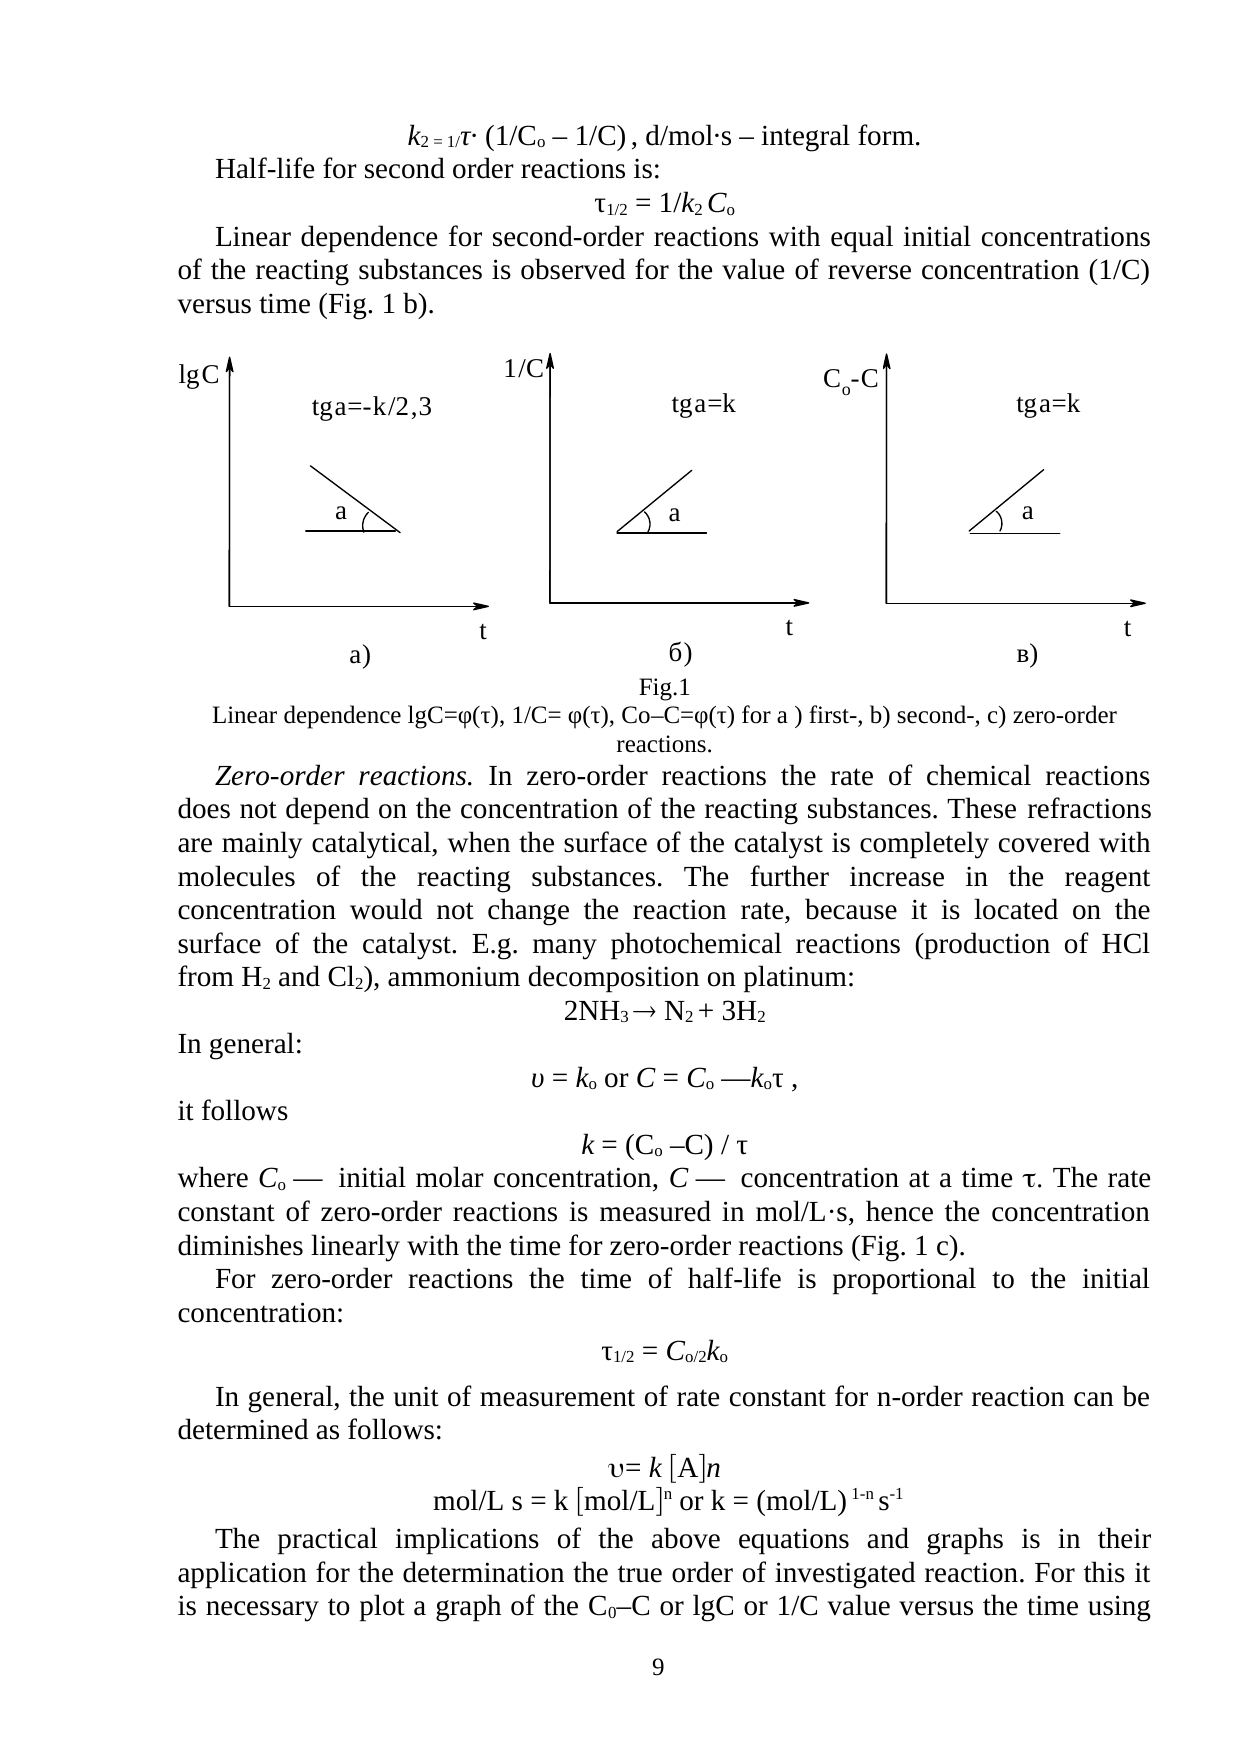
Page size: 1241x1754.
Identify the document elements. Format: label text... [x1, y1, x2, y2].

text τ1/2 = 1/k2 Co [177, 185, 1152, 219]
text In general, the unit of measurement of rate constant for n-order reaction can be determined as follows: [177, 1379, 1152, 1446]
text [177, 1521, 1152, 1622]
text In general: [177, 1026, 1152, 1060]
text k2 = 1/τ∙ (1/Co – 1/C) , d/mol∙s – integral form. [177, 118, 1152, 152]
text Linear dependence lgC=φ(τ), 1/C= φ(τ), Co–C=φ(τ) for a ) first-, b) second-, c) zero-order reactions. [177, 701, 1152, 758]
text Fig.1 [177, 672, 1152, 701]
text it follows [177, 1093, 1152, 1127]
text = k An mol/L s = k mol/Ln or k = (mol/L) 1-n s-1 [177, 1450, 1152, 1517]
text Linear dependence for second-order reactions with equal initial concentrations of the reacting substances is observed for the value of reverse concentration (1/C) versus time (Fig. 1 b). [177, 219, 1152, 319]
text For zero-order reactions the time of half-life is proportional to the initial concentration: [177, 1261, 1152, 1328]
text τ1/2 = Co/2ko [177, 1333, 1152, 1366]
text Zero-order reactions. In zero-order reactions the rate of chemical reactions does not depend on the concentration of the reacting substances. These refractions are mainly catalytical, when the surface of the catalyst is completely covered with molecules of the reacting substances. The further increase in the reagent concentration would not change the reaction rate, because it is located on the surface of the catalyst. E.g. many photochemical reactions (production of HCl from H2 and Cl2), ammonium decomposition on platinum: [177, 758, 1152, 993]
text υ = ko or С = Сo —koτ , [177, 1060, 1152, 1093]
text k = (Со –С) / τ [177, 1127, 1152, 1161]
text where Сo — initial molar concentration, С — concentration at a time  The rate constant of zero-order reactions is measured in mol/L·s, hence the concentration diminishes linearly with the time for zero-order reactions (Fig. 1 c). [177, 1161, 1152, 1261]
text 2NH3  N2 + 3H2 [177, 993, 1152, 1026]
text Half-life for second order reactions is: [177, 152, 1152, 185]
